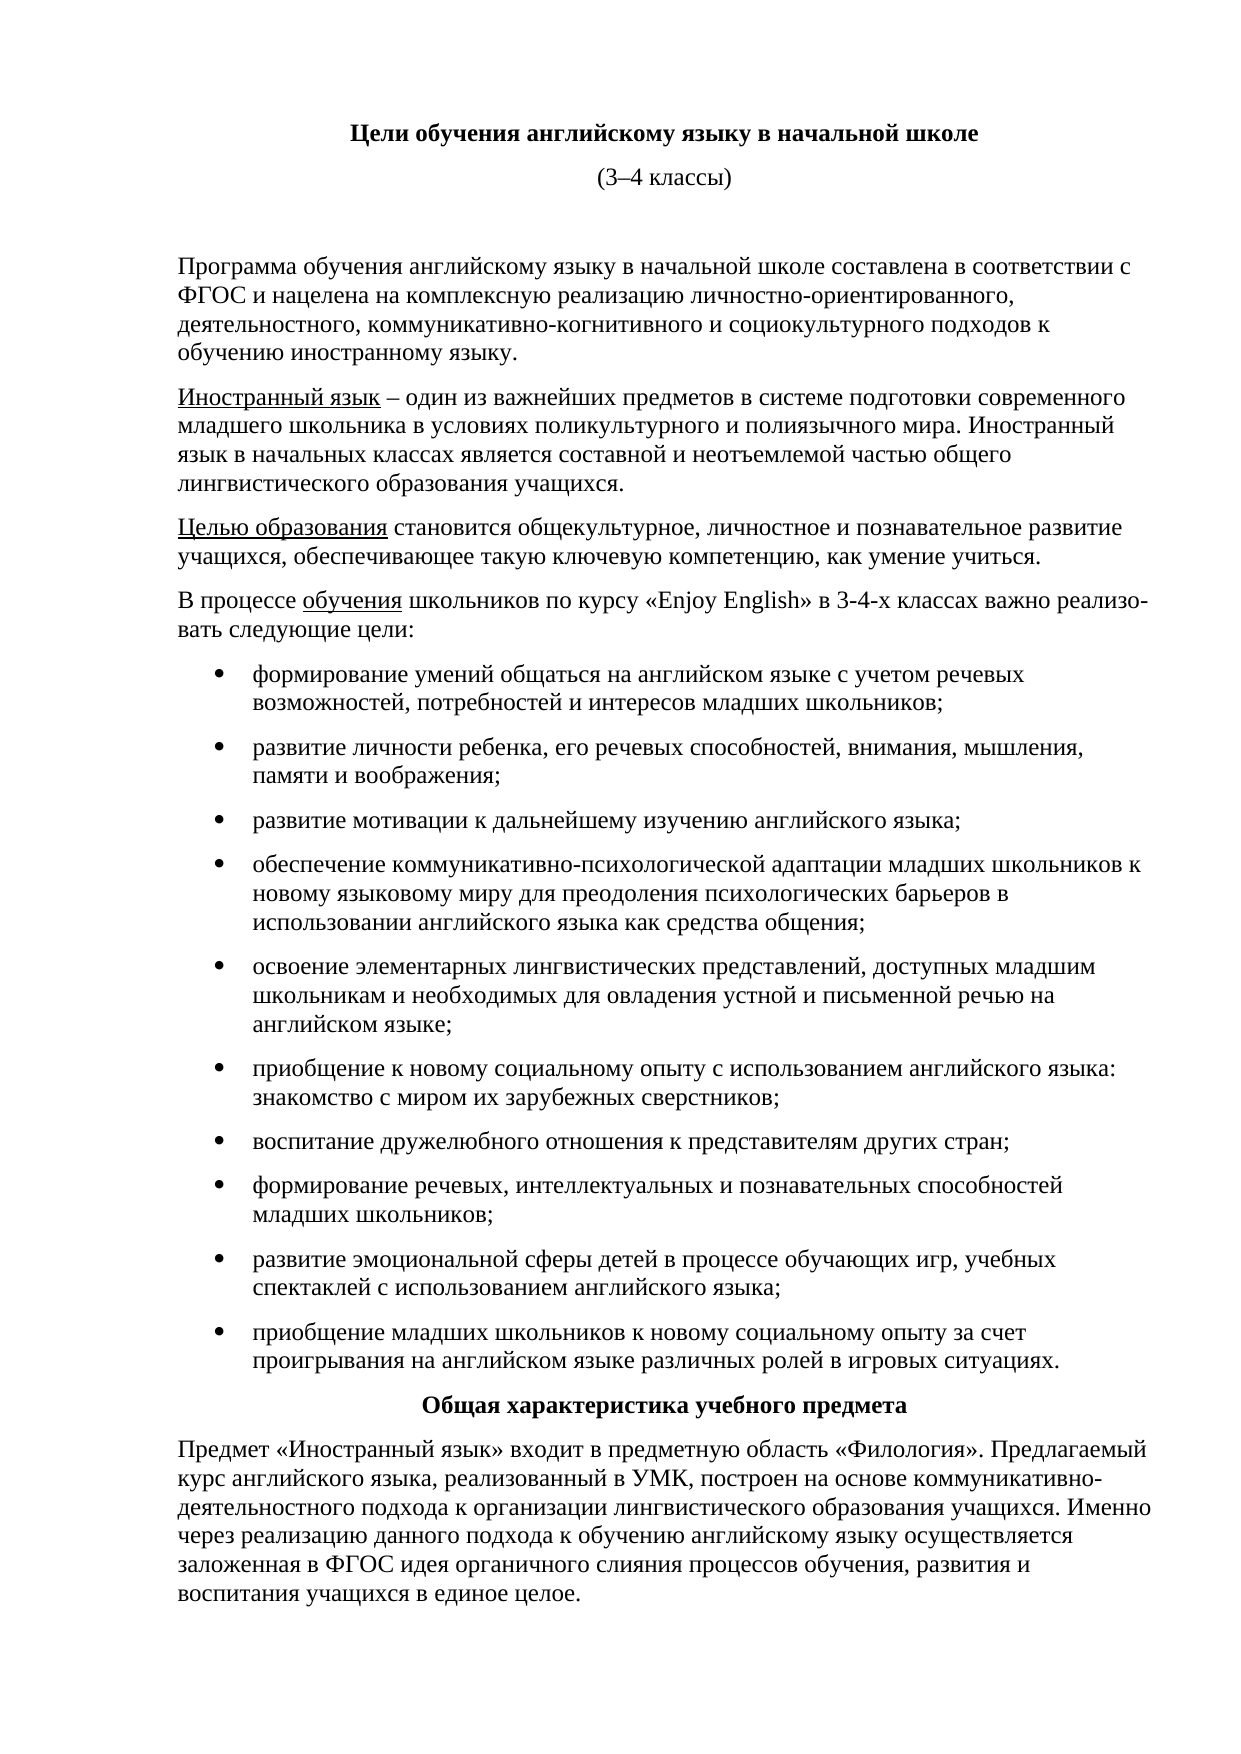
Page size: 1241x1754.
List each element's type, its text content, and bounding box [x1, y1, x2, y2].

text (3–4 классы) [177, 162, 1152, 191]
list приобщение к новому социальному опыту с использованием английского языка: знакомство с миром их зарубежных сверстников; [215, 1053, 1152, 1111]
text Программа обучения английскому языку в начальной школе составлена в соответствии с ФГОС и нацелена на комплексную реализацию личностно-ориентированного, деятельностного, коммуникативно-когнитивного и социокультурного подходов к обучению иностранному языку. [177, 251, 1152, 366]
text Общая характеристика учебного предмета [177, 1390, 1152, 1419]
text Предмет «Иностранный язык» входит в предметную область «Филология». Предлагаемый курс английского языка, реализованный в УМК, построен на основе коммуникативно-деятельностного подхода к организации лингвистического образования учащихся. Именно через реализацию данного подхода к обучению английскому языку осуществляется заложенная в ФГОС идея органичного слияния процессов обучения, развития и воспитания учащихся в единое целое. [177, 1434, 1152, 1607]
list обеспечение коммуникативно-психологической адаптации младших школьников к новому языковому миру для преодоления психологических барьеров в использовании английского языка как средства общения; [215, 849, 1152, 936]
list приобщение младших школьников к новому социальному опыту за счет проигрывания на английском языке различных ролей в игровых ситуациях. [215, 1317, 1152, 1374]
list освоение элементарных лингвистических представлений, доступных младшим школьникам и необходимых для овладения устной и письменной речью на английском языке; [215, 951, 1152, 1037]
list развитие эмоциональной сферы детей в процессе обучающих игр, учебных спектаклей с использованием английского языка; [215, 1244, 1152, 1301]
list формирование умений общаться на английском языке с учетом речевых возможностей, потребностей и интересов младших школьников; [215, 659, 1152, 716]
text В процессе обучения школьников по курсу «Enjoy English» в 3-4-х классах важно реализовать следующие цели: [177, 586, 1152, 643]
list воспитание дружелюбного отношения к представителям других стран; [215, 1126, 1152, 1155]
text Цели обучения английскому языку в начальной школе [177, 118, 1152, 147]
text Целью образования становится общекультурное, личностное и познавательное развитие учащихся, обеспечивающее такую ключевую компетенцию, как умение учиться. [177, 512, 1152, 570]
list формирование речевых, интеллектуальных и познавательных способностей младших школьников; [215, 1171, 1152, 1228]
list развитие мотивации к дальнейшему изучению английского языка; [215, 805, 1152, 834]
list развитие личности ребенка, его речевых способностей, внимания, мышления, памяти и воображения; [215, 732, 1152, 789]
text Иностранный язык – один из важнейших предметов в системе подготовки современного младшего школьника в условиях поликультурного и полиязычного мира. Иностранный язык в начальных классах является составной и неотъемлемой частью общего лингвистического образования учащихся. [177, 382, 1152, 497]
